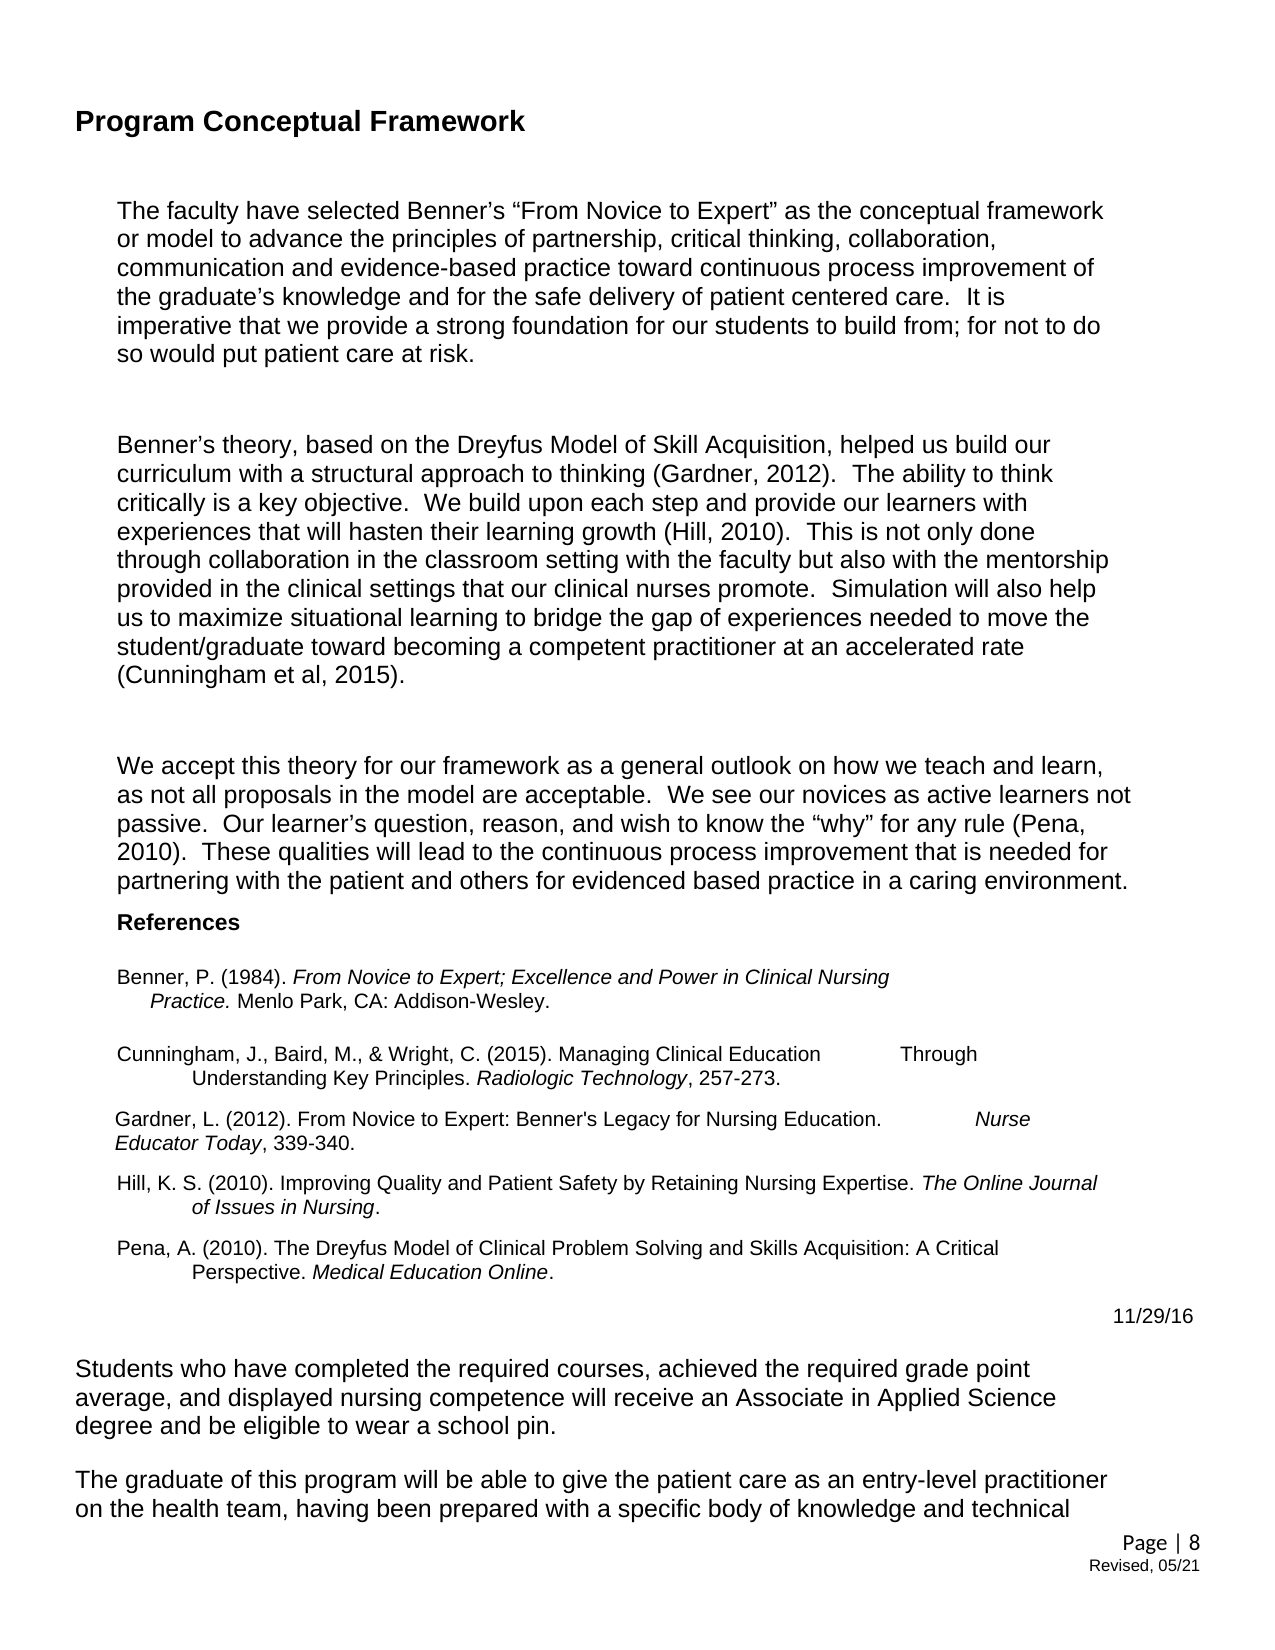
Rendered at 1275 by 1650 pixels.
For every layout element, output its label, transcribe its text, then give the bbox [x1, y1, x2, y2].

text Benner’s theory, based on the Dreyfus Model of Skill Acquisition, helped us build our curriculum with a structural approach to thinking (Gardner, 2012). The ability to think critically is a key objective. We build upon each step and provide our learners with experiences that will hasten their learning growth (Hill, 2010). This is not only done through collaboration in the classroom setting with the faculty but also with the mentorship provided in the clinical settings that our clinical nurses promote. Simulation will also help us to maximize situational learning to bridge the gap of experiences needed to move the student/graduate toward becoming a competent practitioner at an accelerated rate (Cunningham et al, 2015). [117, 430, 1123, 689]
text References [117, 909, 1200, 936]
text Pena, A. (2010). The Dreyfus Model of Clinical Problem Solving and Skills Acquisition: A Critical Perspective. Medical Education Online. [117, 1236, 1114, 1284]
text Cunningham, J., Baird, M., & Wright, C. (2015). Managing Clinical Education Through Understanding Key Principles. Radiologic Technology, 257-273. [117, 1042, 1114, 1090]
text Benner, P. (1984). From Novice to Expert; Excellence and Power in Clinical Nursing Practice. Menlo Park, CA: Addison-Wesley. [117, 965, 1200, 1013]
text The faculty have selected Benner’s “From Novice to Expert” as the conceptual framework or model to advance the principles of partnership, critical thinking, collaboration, communication and evidence-based practice toward continuous process improvement of the graduate’s knowledge and for the safe delivery of patient centered care. It is imperative that we provide a strong foundation for our students to build from; for not to do so would put patient care at risk. [117, 196, 1112, 368]
text We accept this theory for our framework as a general outlook on how we teach and learn, as not all proposals in the model are acceptable. We see our novices as active learners not passive. Our learner’s question, reason, and wish to know the “why” for any rule (Pena, 2010). These qualities will lead to the continuous process improvement that is needed for partnering with the patient and others for evidenced based practice in a caring environment. [117, 751, 1133, 895]
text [75, 1465, 1112, 1522]
text Students who have completed the required courses, achieved the required grade point average, and displayed nursing competence will receive an Associate in Applied Science degree and be eligible to wear a school pin. [75, 1354, 1112, 1440]
text 11/29/16 [117, 1302, 1200, 1329]
subtitle Program Conceptual Framework [75, 104, 1200, 138]
text Gardner, L. (2012). From Novice to Expert: Benner's Legacy for Nursing Education. Nurse Educator Today, 339-340. [114, 1107, 1114, 1154]
text Hill, K. S. (2010). Improving Quality and Patient Safety by Retaining Nursing Expertise. The Online Journal of Issues in Nursing. [117, 1171, 1114, 1219]
